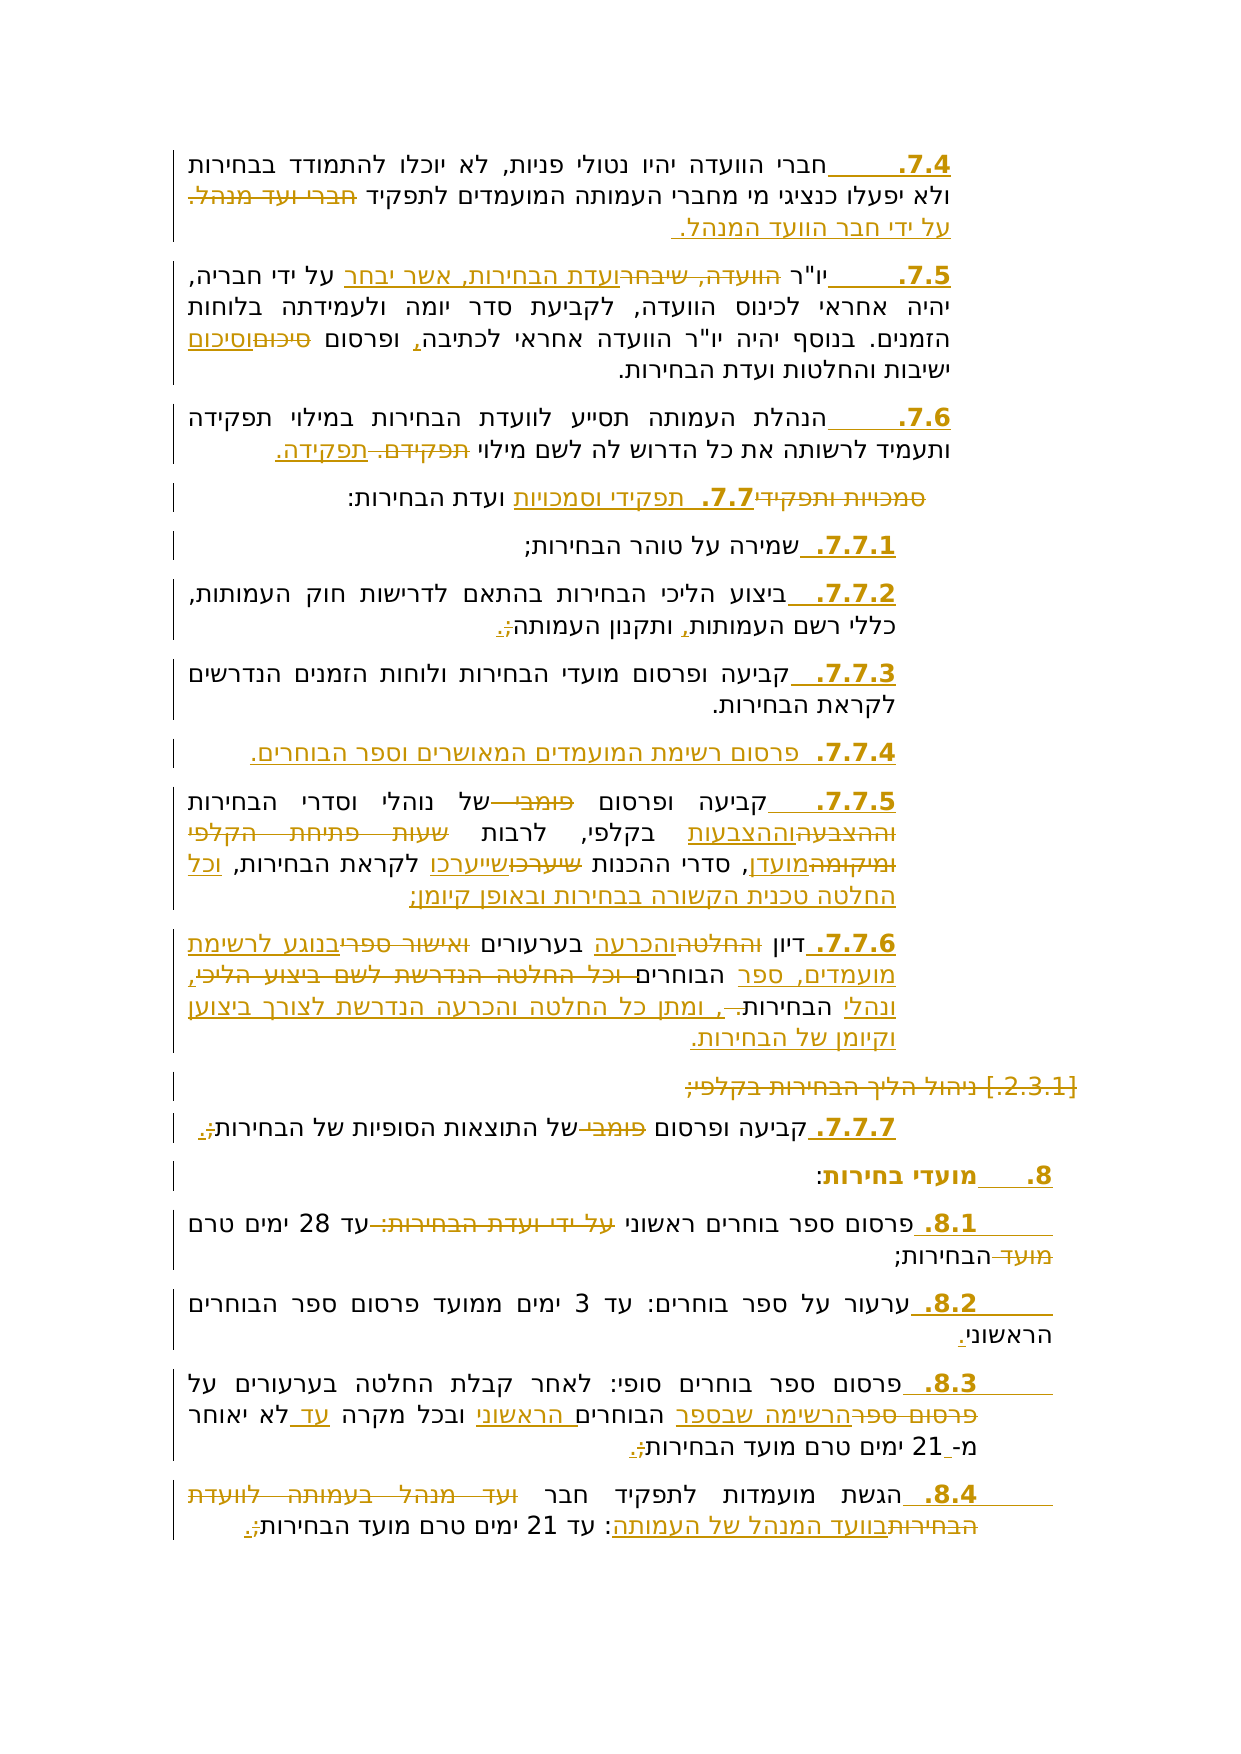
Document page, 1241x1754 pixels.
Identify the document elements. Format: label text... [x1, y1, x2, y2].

list שמירה על טוהר הבחירות; [187, 531, 896, 560]
list קביעה ופרסום של התוצאות הסופיות של הבחירות [187, 1113, 896, 1142]
list יו"ר על ידי חבריה, יהיה אחראי לכינוס הוועדה, לקביעת סדר יומה ולעמידתה בלוחות הזמנים. בנוסף יהיה יו"ר הוועדה אחראי לכתיבה ופרסום ישיבות והחלטות ועדת הבחירות. [187, 261, 951, 384]
list קביעה ופרסום מועדי הבחירות ולוחות הזמנים הנדרשים לקראת הבחירות. [187, 659, 896, 719]
list הנהלת העמותה תסייע לוועדת הבחירות במילוי תפקידה ותעמיד לרשותה את כל הדרוש לה לשם מילוי [187, 403, 951, 464]
list ערעור על ספר בוחרים: עד 3 ימים ממועד פרסום ספר הבוחרים הראשוני [187, 1289, 1053, 1350]
list ביצוע הליכי הבחירות בהתאם לדרישות חוק העמותות, כללי רשם העמותות ותקנון העמותה [187, 579, 896, 640]
list דיון בערעורים הבוחרים הבחירות [187, 929, 896, 1053]
list ועדת הבחירות: [187, 483, 926, 512]
list הגשת מועמדות לתפקיד חבר : עד 21 ימים טרם מועד הבחירות [187, 1480, 1053, 1540]
list פרסום ספר בוחרים ראשוני עד 28 ימים טרם הבחירות; [187, 1209, 1053, 1270]
text קביעה ופרסום של נוהלי וסדרי הבחירות בקלפי, לרבות , סדרי ההכנות לקראת הבחירות, [187, 787, 896, 910]
list חברי הוועדה יהיו נטולי פניות, לא יוכלו להתמודד בבחירות ולא יפעלו כנציגי מי מחברי העמותה המועמדים לתפקיד [187, 150, 951, 242]
list פרסום ספר בוחרים סופי: לאחר קבלת החלטה בערעורים על הבוחרים ובכל מקרה לא יאוחר מ-21 ימים טרם מועד הבחירות [187, 1369, 1053, 1461]
list מועדי בחירות: [187, 1161, 1053, 1191]
